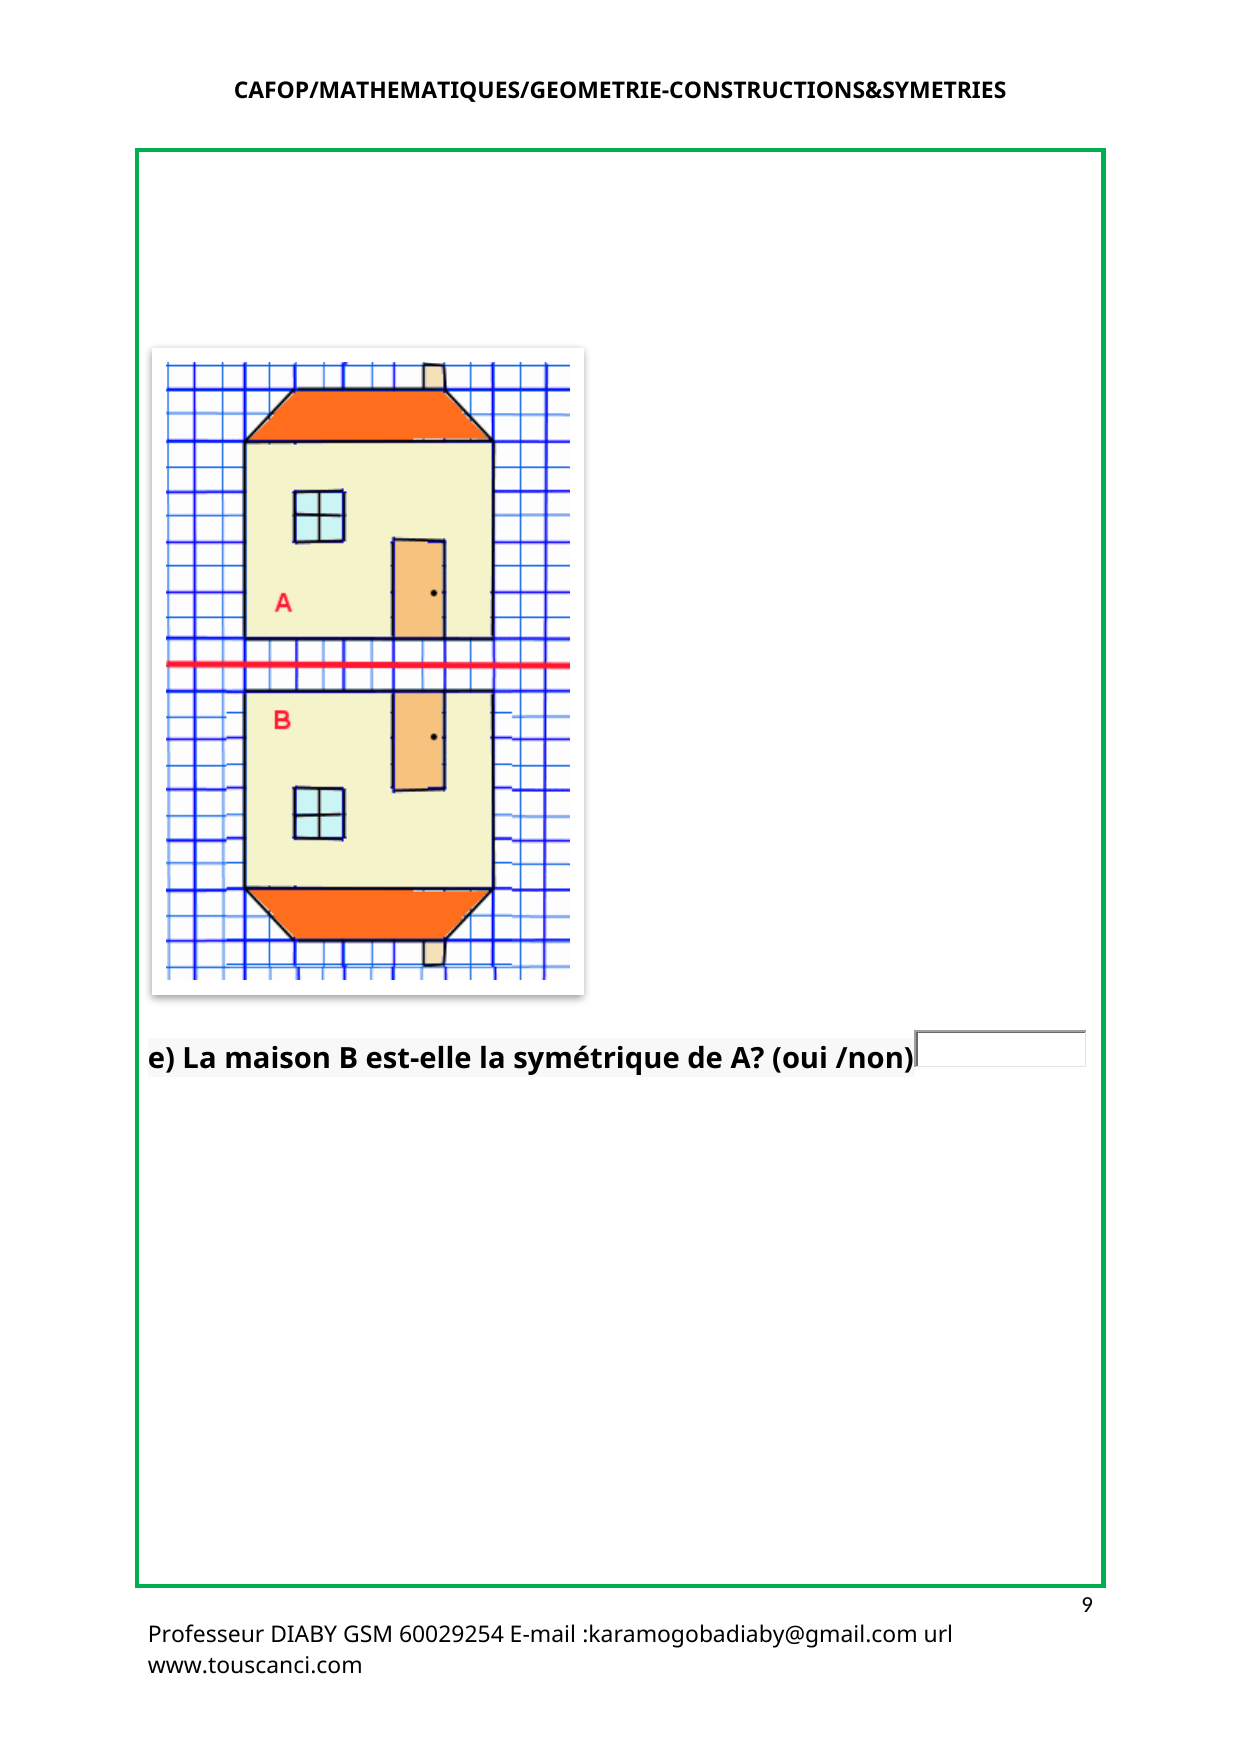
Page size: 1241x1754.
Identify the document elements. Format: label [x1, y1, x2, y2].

picture [166, 362, 570, 980]
text [139, 152, 1101, 1224]
